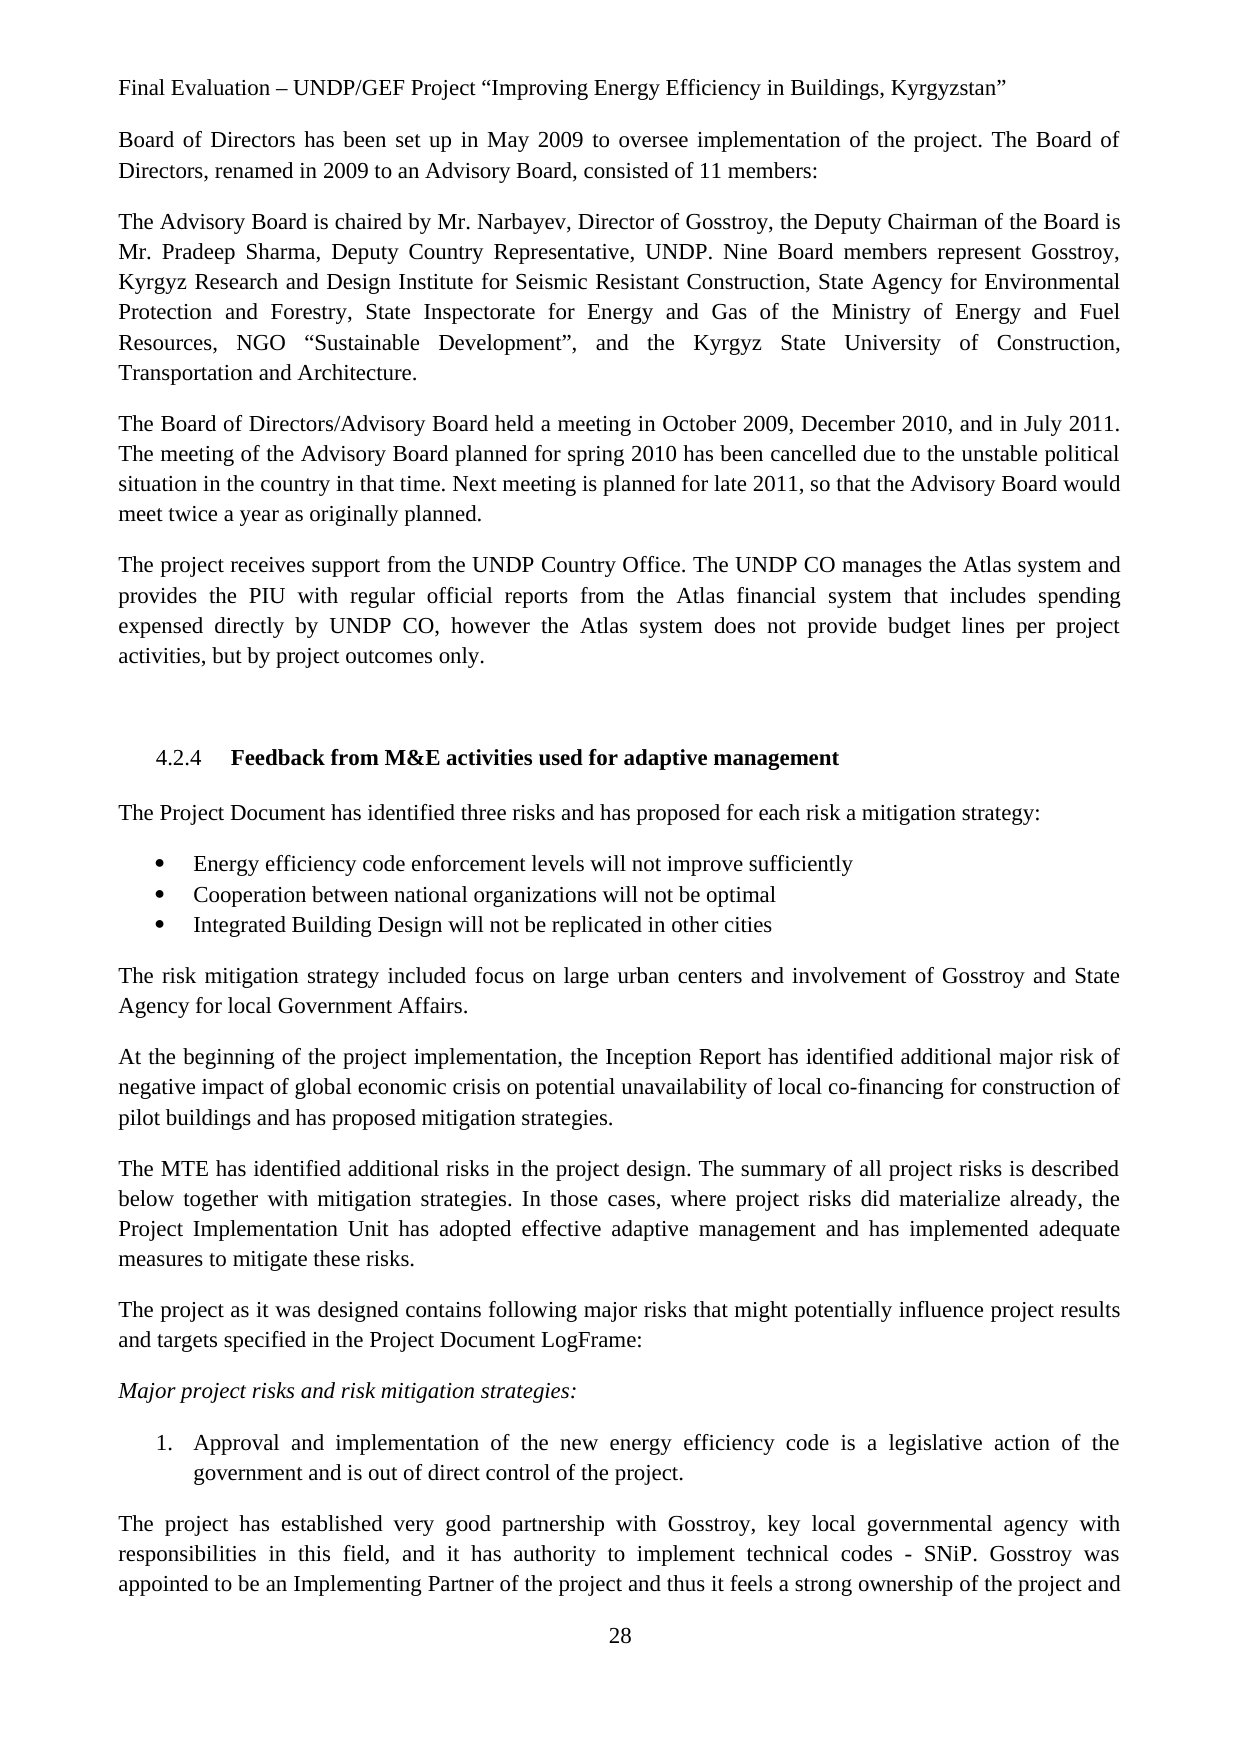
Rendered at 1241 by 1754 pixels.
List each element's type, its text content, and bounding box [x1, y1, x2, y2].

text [118, 1510, 1122, 1597]
list Cooperation between national organizations will not be optimal [156, 881, 1122, 907]
text The MTE has identified additional risks in the project design. The summary of all project risks is described below together with mitigation strategies. In those cases, where project risks did materialize already, the Project Implementation Unit has adopted effective adaptive management and has implemented adequate measures to mitigate these risks. [118, 1155, 1122, 1272]
subtitle Feedback from M&E activities used for adaptive management [156, 744, 1122, 771]
list Energy efficiency code enforcement levels will not improve sufficiently [156, 851, 1122, 877]
text At the beginning of the project implementation, the Inception Report has identified additional major risk of negative impact of global economic crisis on potential unavailability of local co-financing for construction of pilot buildings and has proposed mitigation strategies. [118, 1043, 1122, 1130]
text Board of Directors has been set up in May 2009 to oversee implementation of the project. The Board of Directors, renamed in 2009 to an Advisory Board, consisted of 11 members: [118, 127, 1122, 183]
text The risk mitigation strategy included focus on large urban centers and involvement of Gosstroy and State Agency for local Government Affairs. [118, 962, 1122, 1018]
list Integrated Building Design will not be replicated in other cities [156, 911, 1122, 937]
text The project as it was designed contains following major risks that might potentially influence project results and targets specified in the Project Document LogFrame: [118, 1296, 1122, 1353]
text The Project Document has identified three risks and has proposed for each risk a mitigation strategy: [118, 799, 1122, 826]
text The Board of Directors/Advisory Board held a meeting in October 2009, December 2010, and in July 2011. The meeting of the Advisory Board planned for spring 2010 has been cancelled due to the unstable political situation in the country in that time. Next meeting is planned for late 2011, so that the Advisory Board would meet twice a year as originally planned. [118, 410, 1122, 527]
text The Advisory Board is chaired by Mr. Narbayev, Director of Gosstroy, the Deputy Chairman of the Board is Mr. Pradeep Sharma, Deputy Country Representative, UNDP. Nine Board members represent Gosstroy, Kyrgyz Research and Design Institute for Seismic Resistant Construction, State Agency for Environmental Protection and Forestry, State Inspectorate for Energy and Gas of the Ministry of Energy and Fuel Resources, NGO “Sustainable Development”, and the Kyrgyz State University of Construction, Transportation and Architecture. [118, 208, 1122, 385]
list Approval and implementation of the new energy efficiency code is a legislative action of the government and is out of direct control of the project. [156, 1429, 1122, 1485]
text The project receives support from the UNDP Country Office. The UNDP CO manages the Atlas system and provides the PIU with regular official reports from the Atlas financial system that includes spending expensed directly by UNDP CO, however the Atlas system does not provide budget lines per project activities, but by project outcomes only. [118, 552, 1122, 668]
text Major project risks and risk mitigation strategies: [118, 1378, 1122, 1404]
